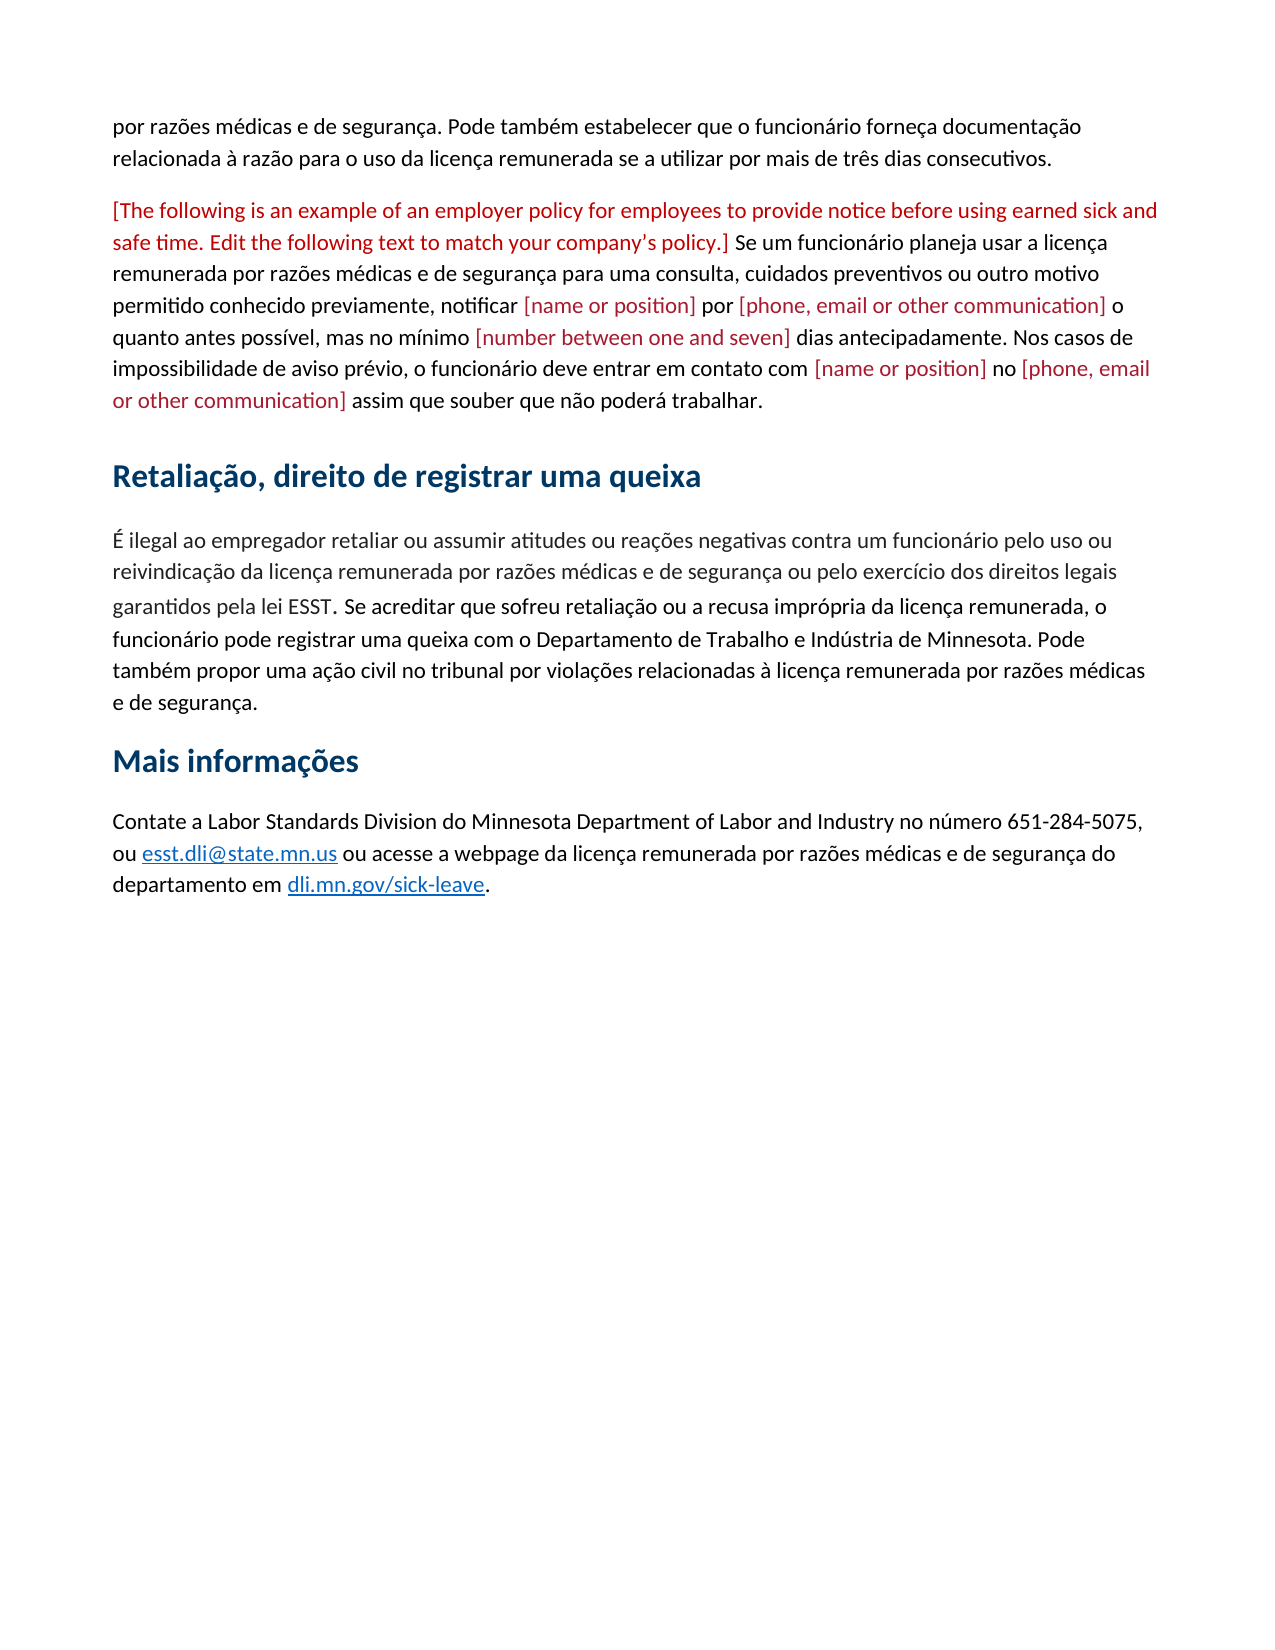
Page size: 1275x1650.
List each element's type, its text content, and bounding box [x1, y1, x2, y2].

text Contate a Labor Standards Division do Minnesota Department of Labor and Industry no número 651-284-5075, ou esst.dli@state.mn.us ou acesse a webpage da licença remunerada por razões médicas e de segurança do departamento em dli.mn.gov/sick-leave. [112, 807, 1162, 898]
text [The following is an example of an employer policy for employees to provide notice before using earned sick and safe time. Edit the following text to match your company’s policy.] Se um funcionário planeja usar a licença remunerada por razões médicas e de segurança para uma consulta, cuidados preventivos ou outro motivo permitido conhecido previamente, notificar [name or position] por [phone, email or other communication] o quanto antes possível, mas no mínimo [number between one and seven] dias antecipadamente. Nos casos de impossibilidade de aviso prévio, o funcionário deve entrar em contato com [name or position] no [phone, email or other communication] assim que souber que não poderá trabalhar. [112, 196, 1162, 414]
text É ilegal ao empregador retaliar ou assumir atitudes ou reações negativas contra um funcionário pelo uso ou reivindicação da licença remunerada por razões médicas e de segurança ou pelo exercício dos direitos legais garantidos pela lei ESST. Se acreditar que sofreu retaliação ou a recusa imprópria da licença remunerada, o funcionário pode registrar uma queixa com o Departamento de Trabalho e Indústria de Minnesota. Pode também propor uma ação civil no tribunal por violações relacionadas à licença remunerada por razões médicas e de segurança. [112, 526, 1162, 716]
text Mais informações [112, 740, 1162, 781]
subtitle Retaliação, direito de registrar uma queixa [112, 455, 1162, 496]
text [112, 112, 1162, 172]
